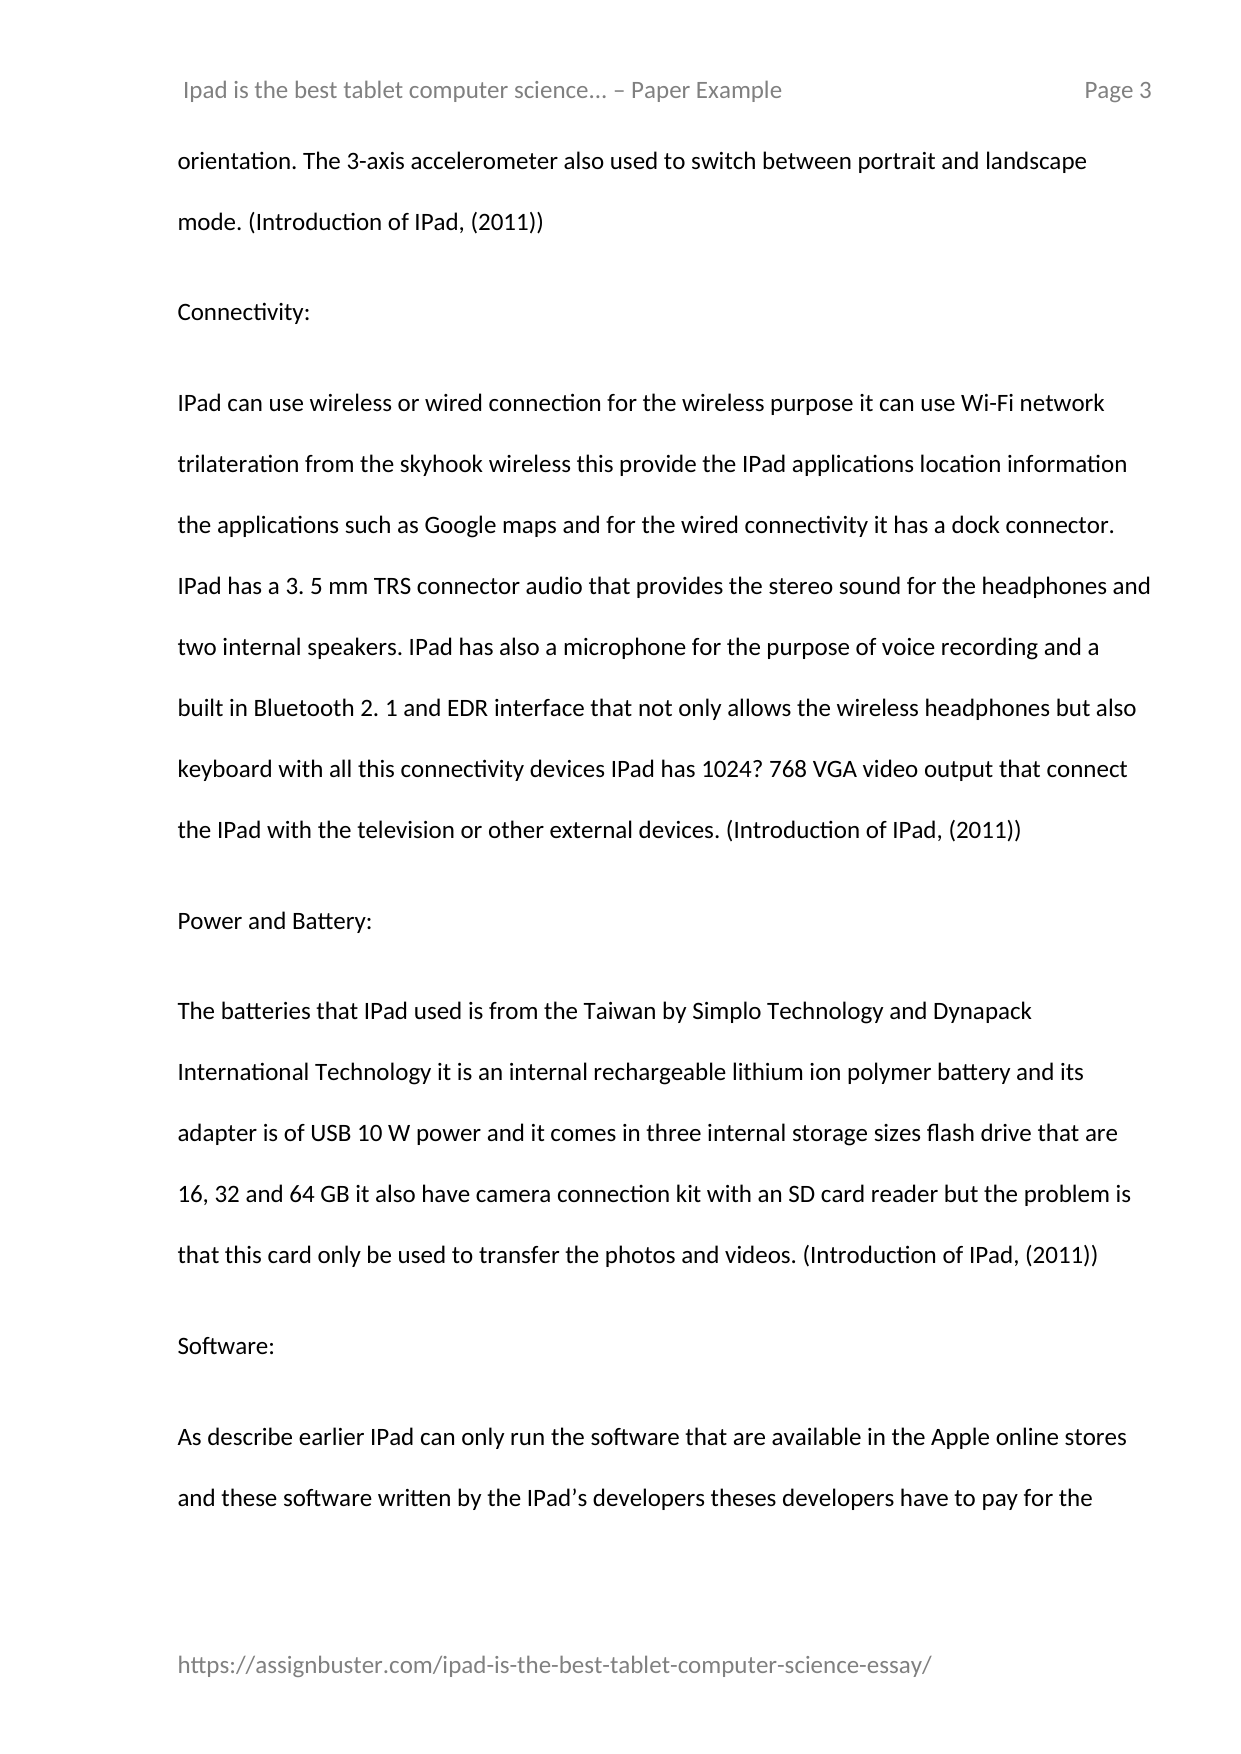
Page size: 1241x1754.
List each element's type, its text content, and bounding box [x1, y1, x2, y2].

text Power and Battery: [177, 905, 1152, 935]
text The batteries that IPad used is from the Taiwan by Simplo Technology and Dynapack International Technology it is an internal rechargeable lithium ion polymer battery and its adapter is of USB 10 W power and it comes in three internal storage sizes flash drive that are 16, 32 and 64 GB it also have camera connection kit with an SD card reader but the problem is that this card only be used to transfer the photos and videos. (Introduction of IPad, (2011)) [177, 995, 1152, 1270]
text IPad can use wireless or wired connection for the wireless purpose it can use Wi-Fi network trilateration from the skyhook wireless this provide the IPad applications location information the applications such as Google maps and for the wired connectivity it has a dock connector. IPad has a 3. 5 mm TRS connector audio that provides the stereo sound for the headphones and two internal speakers. IPad has also a microphone for the purpose of voice recording and a built in Bluetooth 2. 1 and EDR interface that not only allows the wireless headphones but also keyboard with all this connectivity devices IPad has 1024? 768 VGA video output that connect the IPad with the television or other external devices. (Introduction of IPad, (2011)) [177, 387, 1152, 845]
text Software: [177, 1330, 1152, 1361]
text Connectivity: [177, 297, 1152, 327]
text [177, 1421, 1152, 1512]
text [177, 145, 1152, 237]
